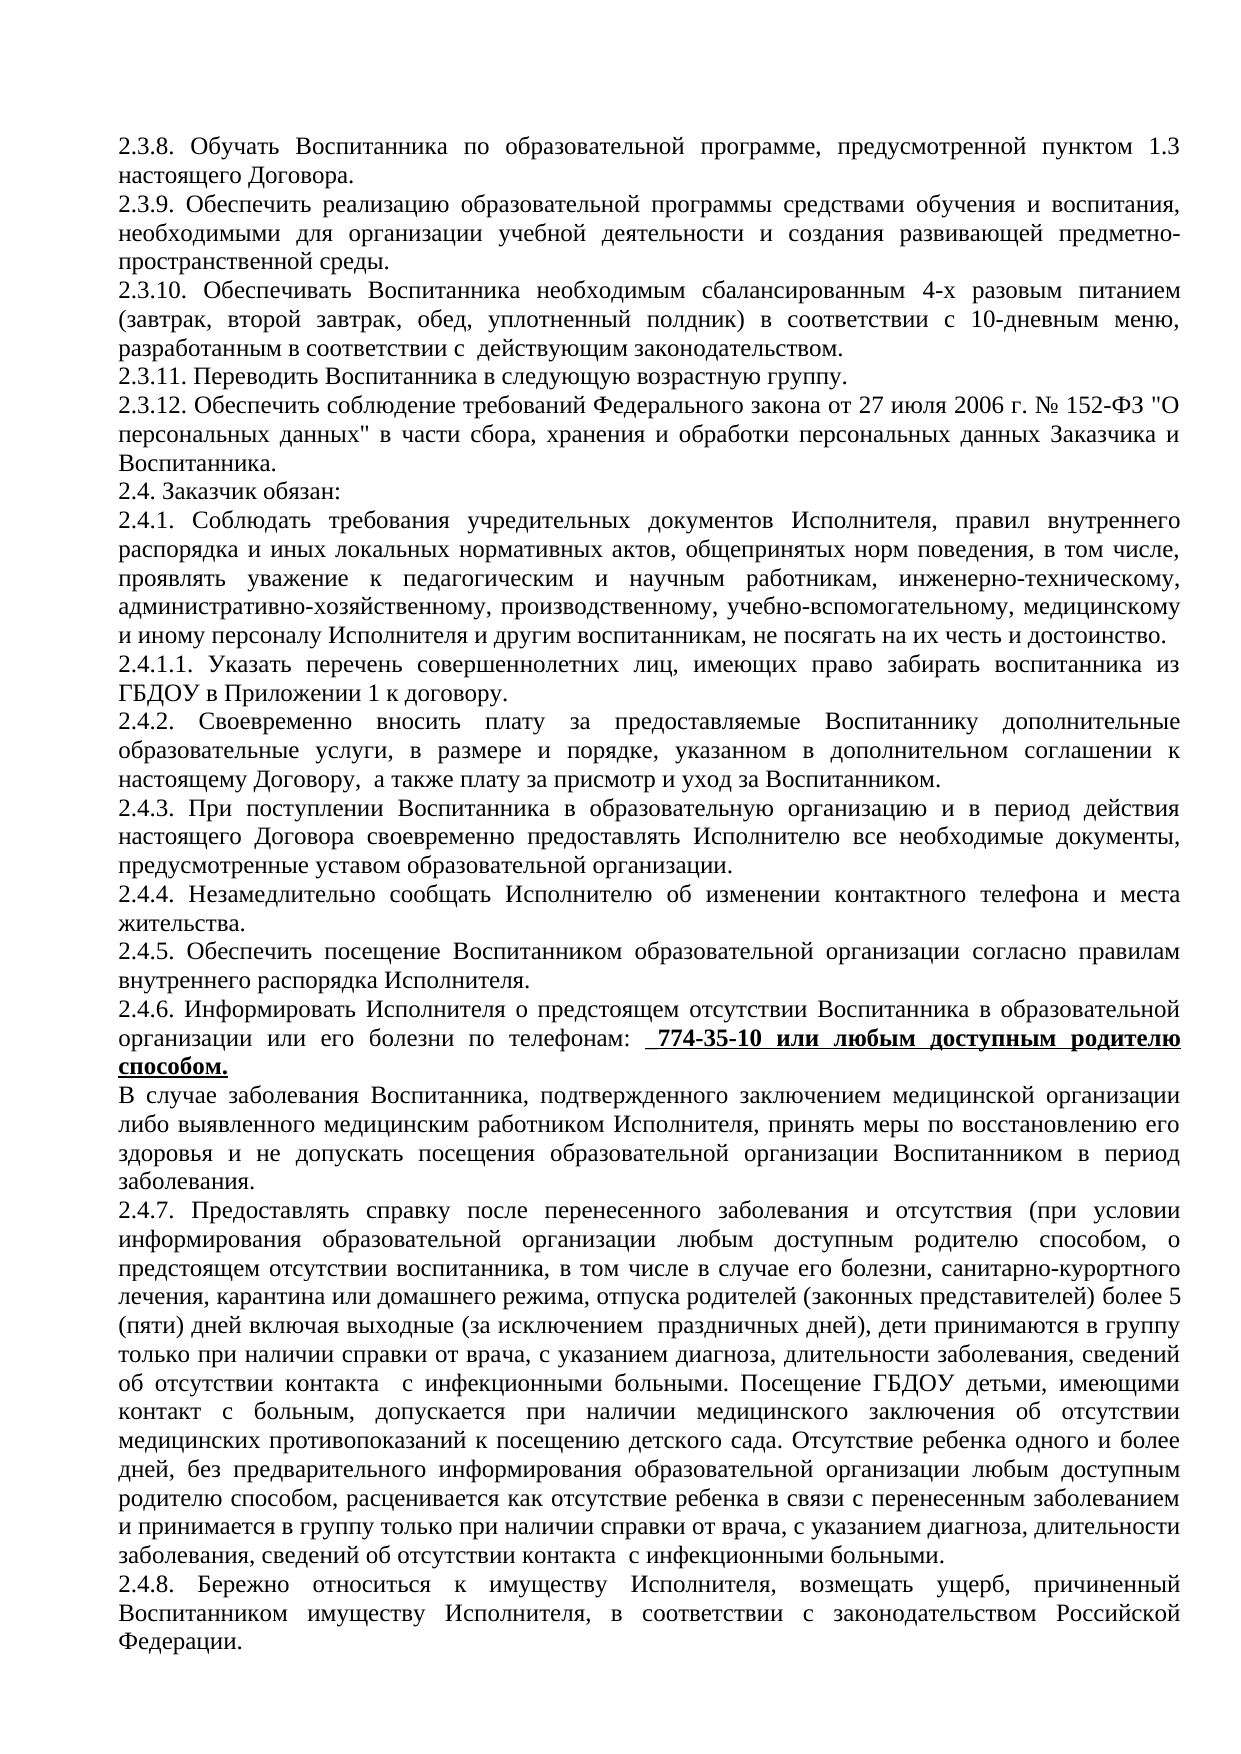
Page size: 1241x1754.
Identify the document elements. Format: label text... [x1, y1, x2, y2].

text 2.3.10. Обеспечивать Воспитанника необходимым сбалансированным 4-х разовым питанием (завтрак, второй завтрак, обед, уплотненный полдник) в соответствии с 10-дневным меню, разработанным в соответствии с действующим законодательством. [118, 275, 1181, 361]
text 2.3.11. Переводить Воспитанника в следующую возрастную группу. [118, 361, 1181, 390]
text 2.4.2. Своевременно вносить плату за предоставляемые Воспитаннику дополнительные образовательные услуги, в размере и порядке, указанном в дополнительном соглашении к настоящему Договору, а также плату за присмотр и уход за Воспитанником. [118, 706, 1181, 793]
text 2.4.5. Обеспечить посещение Воспитанником образовательной организации согласно правилам внутреннего распорядка Исполнителя. [118, 936, 1181, 994]
text 2.3.8. Обучать Воспитанника по образовательной программе, предусмотренной пунктом 1.3 настоящего Договора. [118, 131, 1181, 189]
text 2.4.1.1. Указать перечень совершеннолетних лиц, имеющих право забирать воспитанника из ГБДОУ в Приложении 1 к договору. [118, 649, 1181, 706]
text 2.3.12. Обеспечить соблюдение требований Федерального закона от 27 июля . № 152-ФЗ "О персональных данных" в части сбора, хранения и обработки персональных данных Заказчика и Воспитанника. [118, 390, 1181, 476]
text 2.4.7. Предоставлять справку после перенесенного заболевания и отсутствия (при условии информирования образовательной организации любым доступным родителю способом, о предстоящем отсутствии воспитанника, в том числе в случае его болезни, санитарно-курортного лечения, карантина или домашнего режима, отпуска родителей (законных представителей) более 5 (пяти) дней включая выходные (за исключением праздничных дней), дети принимаются в группу только при наличии справки от врача, с указанием диагноза, длительности заболевания, сведений об отсутствии контакта с инфекционными больными. Посещение ГБДОУ детьми, имеющими контакт с больным, допускается при наличии медицинского заключения об отсутствии медицинских противопоказаний к посещению детского сада. Отсутствие ребенка одного и более дней, без предварительного информирования образовательной организации любым доступным родителю способом, расценивается как отсутствие ребенка в связи с перенесенным заболеванием и принимается в группу только при наличии справки от врача, с указанием диагноза, длительности заболевания, сведений об отсутствии контакта с инфекционными больными. [118, 1281, 1181, 1569]
text В случае заболевания Воспитанника, подтвержденного заключением медицинской организации либо выявленного медицинским работником Исполнителя, принять меры по восстановлению его здоровья и не допускать посещения образовательной организации Воспитанником в период заболевания. [118, 1080, 1181, 1195]
text 2.4.8. Бережно относиться к имуществу Исполнителя, возмещать ущерб, причиненный Воспитанником имуществу Исполнителя, в соответствии с законодательством Российской Федерации. [118, 1569, 1181, 1655]
text 2.4.7. Предоставлять справку после перенесенного заболевания и отсутствия (при условии информирования образовательной организации любым доступным родителю способом, о предстоящем отсутствии воспитанника, в том числе в случае его болезни, санитарно-курортного лечения, карантина или домашнего режима, отпуска родителей (законных представителей) более 5 (пяти) дней включая выходные (за исключением праздничных дней), дети принимаются в группу только при наличии справки от врача, с указанием диагноза, длительности заболевания, сведений об отсутствии контакта с инфекционными больными. Посещение ГБДОУ детьми, имеющими контакт с больным, допускается при наличии медицинского заключения об отсутствии медицинских противопоказаний к посещению детского сада. Отсутствие ребенка одного и более дней, без предварительного информирования образовательной организации любым доступным родителю способом, расценивается как отсутствие ребенка в связи с перенесенным заболеванием и принимается в группу только при наличии справки от врача, с указанием диагноза, длительности заболевания, сведений об отсутствии контакта с инфекционными больными. [118, 1195, 1181, 1281]
text 2.3.9. Обеспечить реализацию образовательной программы средствами обучения и воспитания, необходимыми для организации учебной деятельности и создания развивающей предметно-пространственной среды. [118, 189, 1181, 275]
text 2.4.3. При поступлении Воспитанника в образовательную организацию и в период действия настоящего Договора своевременно предоставлять Исполнителю все необходимые документы, предусмотренные уставом образовательной организации. [118, 793, 1181, 879]
text 2.4. Заказчик обязан: [118, 476, 1181, 505]
text 2.4.6. Информировать Исполнителя о предстоящем отсутствии Воспитанника в образовательной организации или его болезни по телефонам: _774-35-10 или любым доступным родителю способом. [118, 994, 1181, 1080]
text 2.4.1. Соблюдать требования учредительных документов Исполнителя, правил внутреннего распорядка и иных локальных нормативных актов, общепринятых норм поведения, в том числе, проявлять уважение к педагогическим и научным работникам, инженерно-техническому, административно-хозяйственному, производственному, учебно-вспомогательному, медицинскому и иному персоналу Исполнителя и другим воспитанникам, не посягать на их честь и достоинство. [118, 505, 1181, 649]
text 2.4.4. Незамедлительно сообщать Исполнителю об изменении контактного телефона и места жительства. [118, 879, 1181, 936]
